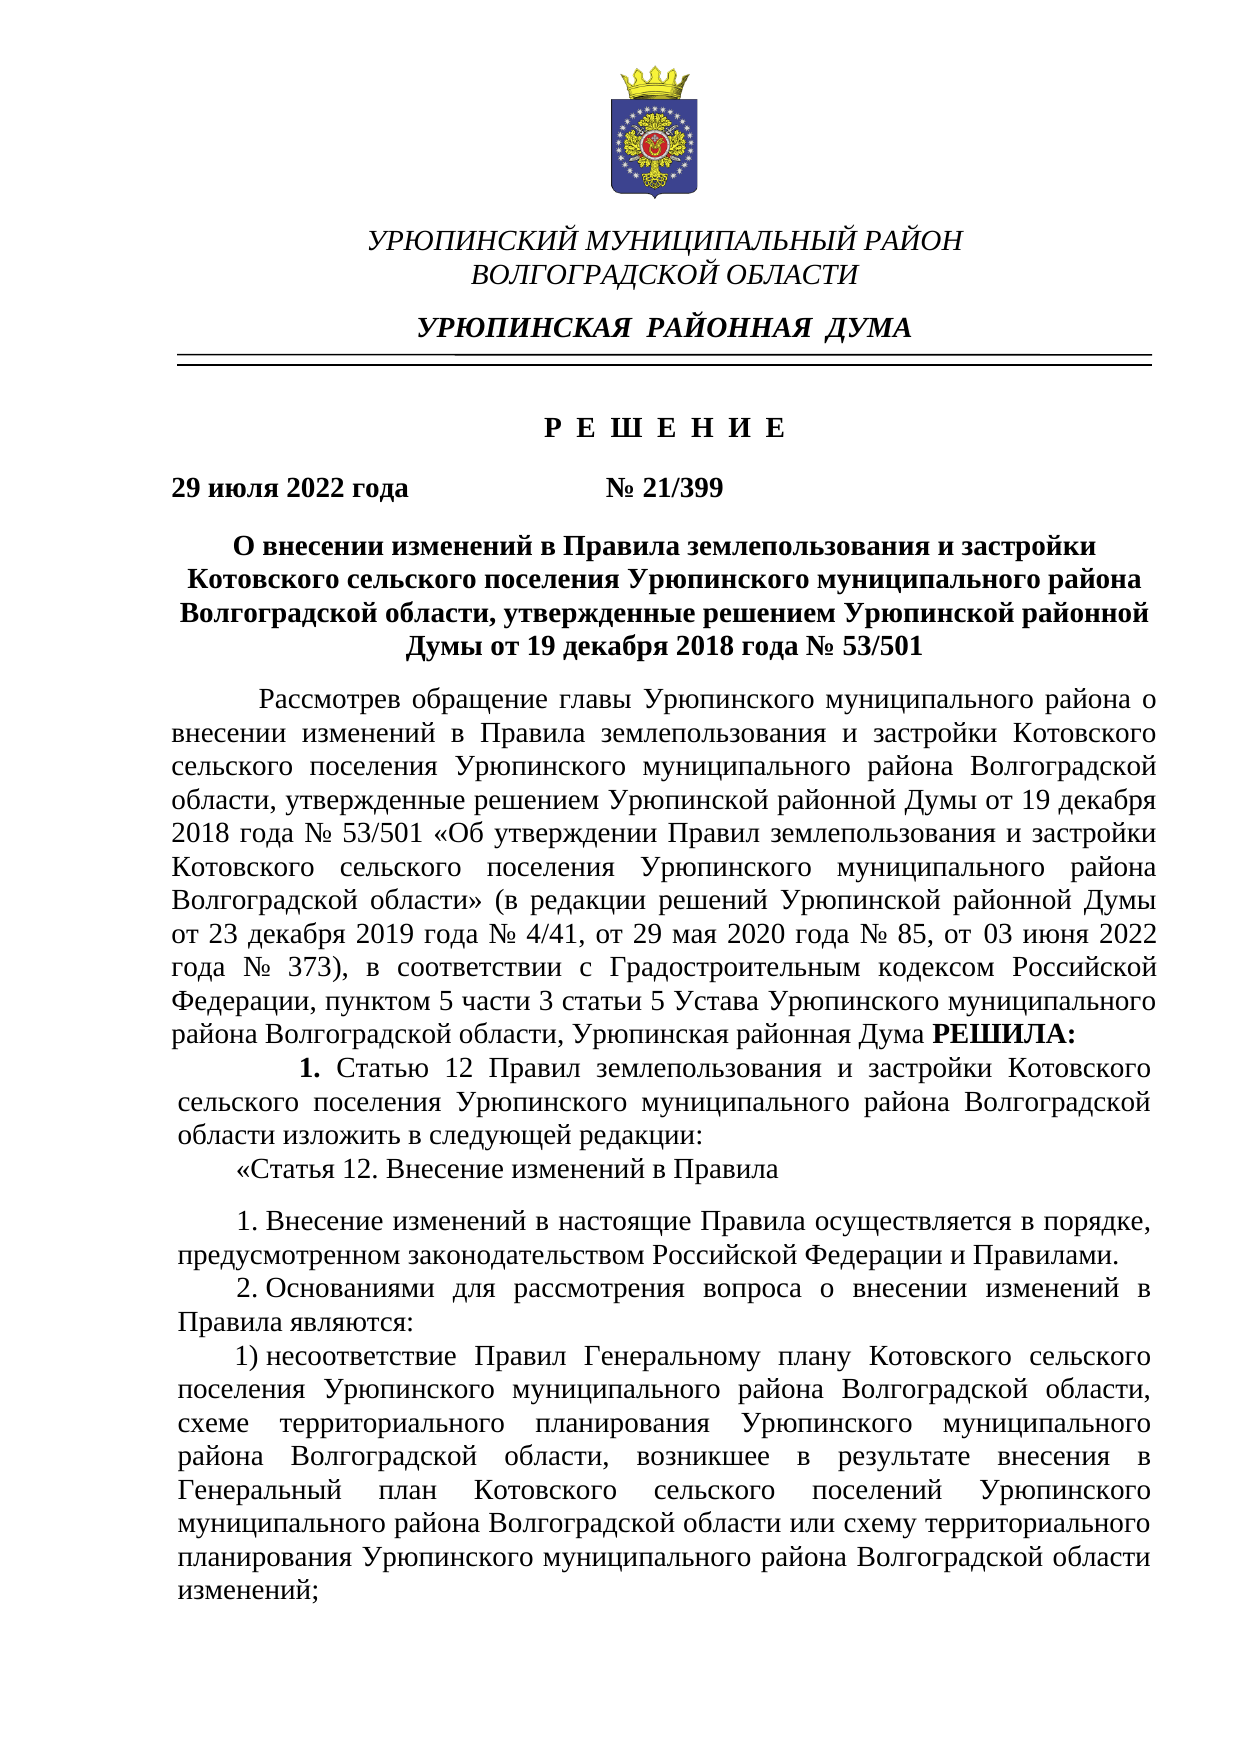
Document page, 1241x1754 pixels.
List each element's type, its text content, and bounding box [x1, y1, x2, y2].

text «Статья 12. Внесение изменений в Правила [177, 1151, 1152, 1184]
text 2. Основаниями для рассмотрения вопроса о внесении изменений в Правила являются: [177, 1271, 1152, 1338]
text УРЮПИНСКИЙ МУНИЦИПАЛЬНЫЙ РАЙОН [171, 223, 1158, 257]
text Рассмотрев обращение главы Урюпинского муниципального района о внесении изменений в Правила землепользования и застройки Котовского сельского поселения Урюпинского муниципального района Волгоградской области, утвержденные решением Урюпинской районной Думы от 19 декабря 2018 года № 53/501 «Об утверждении Правил землепользования и застройки Котовского сельского поселения Урюпинского муниципального района Волгоградской области» (в редакции решений Урюпинской районной Думы от 23 декабря 2019 года № 4/41, от 29 мая 2020 года № 85, от 03 июня 2022 года № 373), в соответствии с Градостроительным кодексом Российской Федерации, пунктом 5 части 3 статьи 5 Устава Урюпинского муниципального района Волгоградской области, Урюпинская районная Дума РЕШИЛА: [171, 681, 1158, 1050]
text 1. Внесение изменений в настоящие Правила осуществляется в порядке, предусмотренном законодательством Российской Федерации и Правилами. [177, 1203, 1152, 1271]
text 1) несоответствие Правил Генеральному плану Котовского сельского поселения Урюпинского муниципального района Волгоградской области, схеме территориального планирования Урюпинского муниципального района Волгоградской области, возникшее в результате внесения в Генеральный план Котовского сельского поселений Урюпинского муниципального района Волгоградской области или схему территориального планирования Урюпинского муниципального района Волгоградской области изменений; [177, 1338, 1152, 1606]
text ВОЛГОГРАДСКОЙ ОБЛАСТИ [171, 257, 1158, 291]
text О внесении изменений в Правила землепользования и застройки Котовского сельского поселения Урюпинского муниципального района Волгоградской области, утвержденные решением Урюпинской районной Думы от 19 декабря 2018 года № 53/501 [171, 528, 1158, 662]
subtitle Р Е Ш Е Н И Е [171, 410, 1158, 444]
text 29 июля 2022 года № 21/399 [171, 470, 1158, 504]
text УРЮПИНСКАЯ РАЙОННАЯ ДУМА [171, 310, 1158, 343]
list 1. Статью 12 Правил землепользования и застройки Котовского сельского поселения Урюпинского муниципального района Волгоградской области изложить в следующей редакции: [177, 1050, 1152, 1151]
picture [611, 65, 698, 199]
